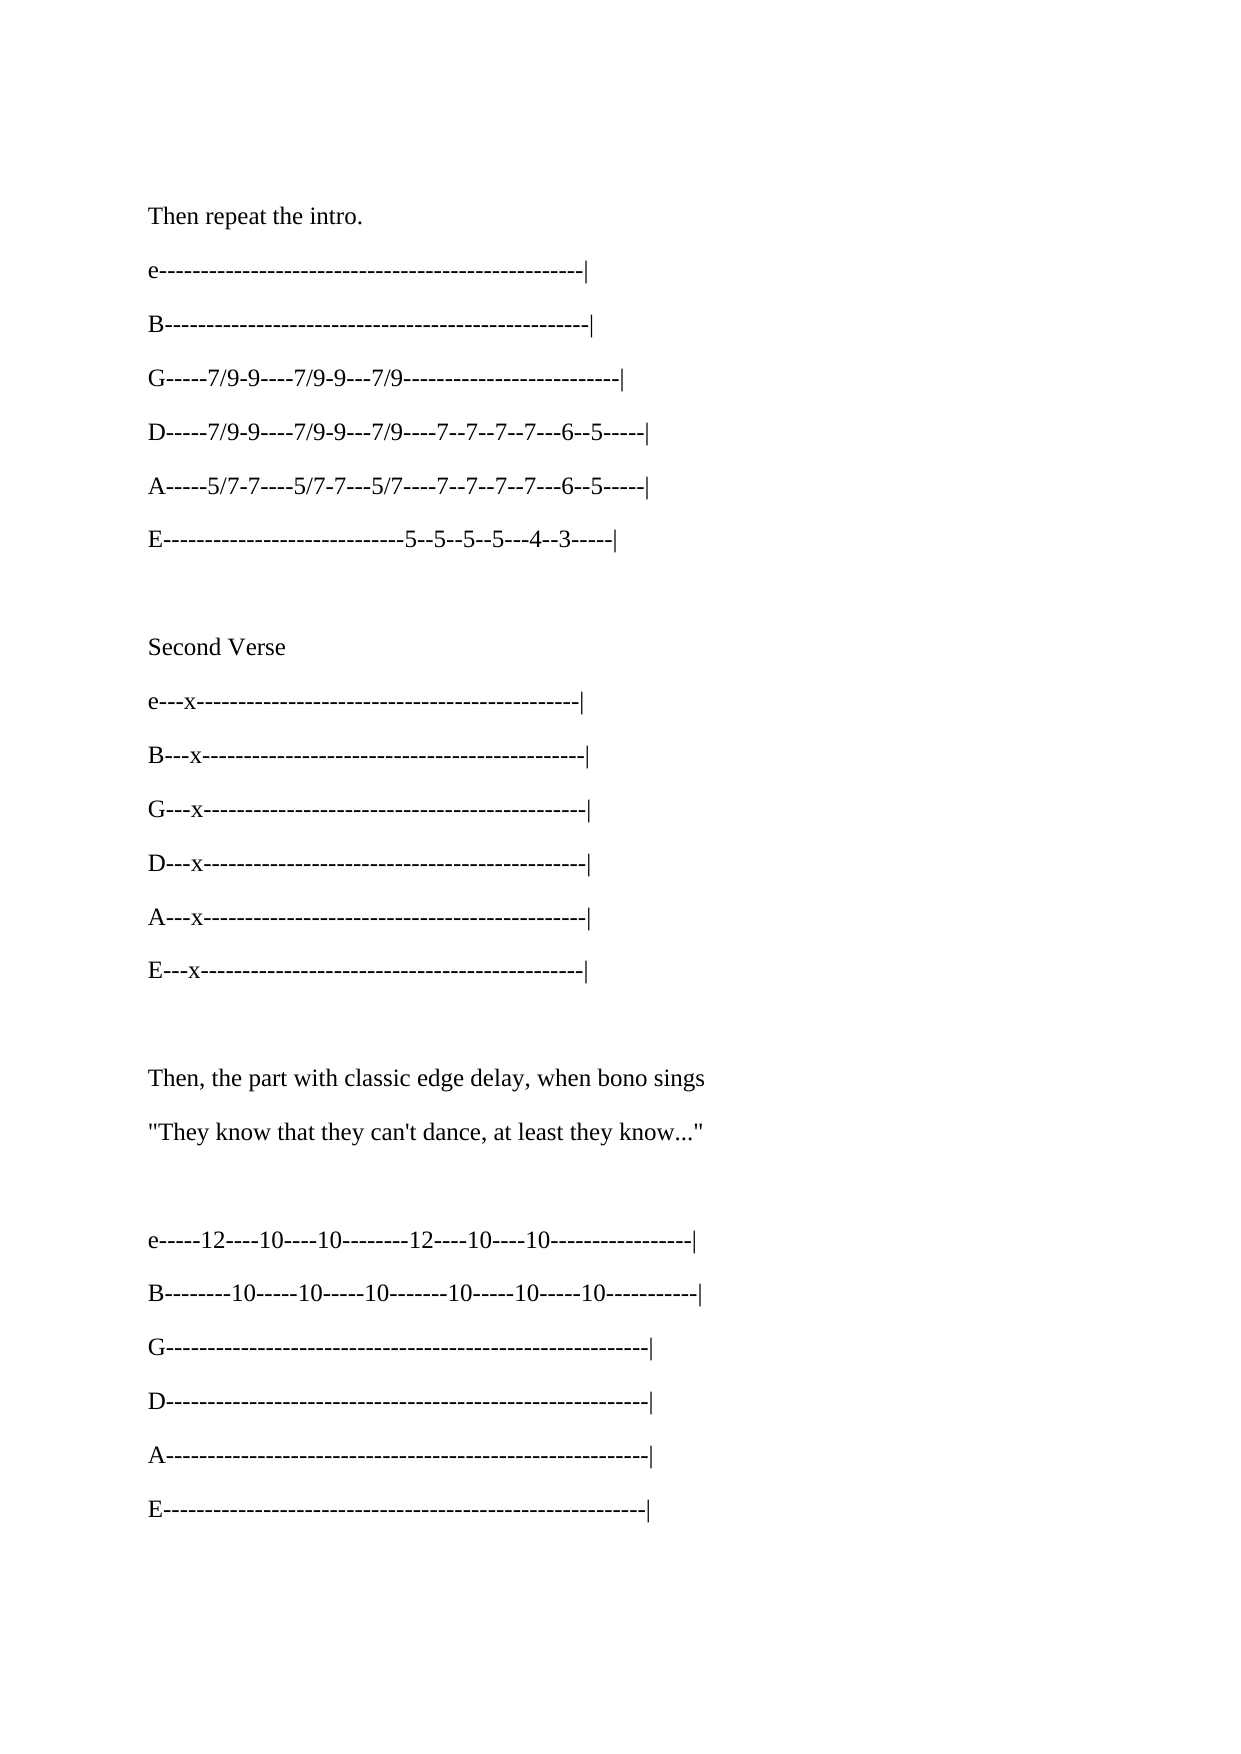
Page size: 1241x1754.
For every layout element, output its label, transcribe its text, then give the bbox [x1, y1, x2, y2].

text e---x----------------------------------------------| [148, 686, 1093, 715]
text "They know that they can't dance, at least they know..." [148, 1117, 1093, 1146]
text G----------------------------------------------------------| [148, 1332, 1093, 1361]
text E---x----------------------------------------------| [148, 955, 1093, 984]
text B---------------------------------------------------| [148, 309, 1093, 338]
text D---x----------------------------------------------| [148, 848, 1093, 876]
text e---------------------------------------------------| [148, 255, 1093, 284]
text G-----7/9-9----7/9-9---7/9--------------------------| [148, 363, 1093, 392]
text A---x----------------------------------------------| [148, 902, 1093, 930]
text E----------------------------------------------------------| [148, 1494, 1093, 1523]
text Then repeat the intro. [148, 201, 1093, 230]
text A----------------------------------------------------------| [148, 1440, 1093, 1469]
text e-----12----10----10--------12----10----10-----------------| [148, 1225, 1093, 1253]
text Second Verse [148, 632, 1093, 661]
text D-----7/9-9----7/9-9---7/9----7--7--7--7---6--5-----| [148, 417, 1093, 446]
text Then, the part with classic edge delay, when bono sings [148, 1063, 1093, 1092]
text A-----5/7-7----5/7-7---5/7----7--7--7--7---6--5-----| [148, 471, 1093, 499]
text D----------------------------------------------------------| [148, 1386, 1093, 1415]
text G---x----------------------------------------------| [148, 794, 1093, 823]
text B--------10-----10-----10-------10-----10-----10-----------| [148, 1278, 1093, 1307]
text B---x----------------------------------------------| [148, 740, 1093, 769]
text E-----------------------------5--5--5--5---4--3-----| [148, 524, 1093, 553]
